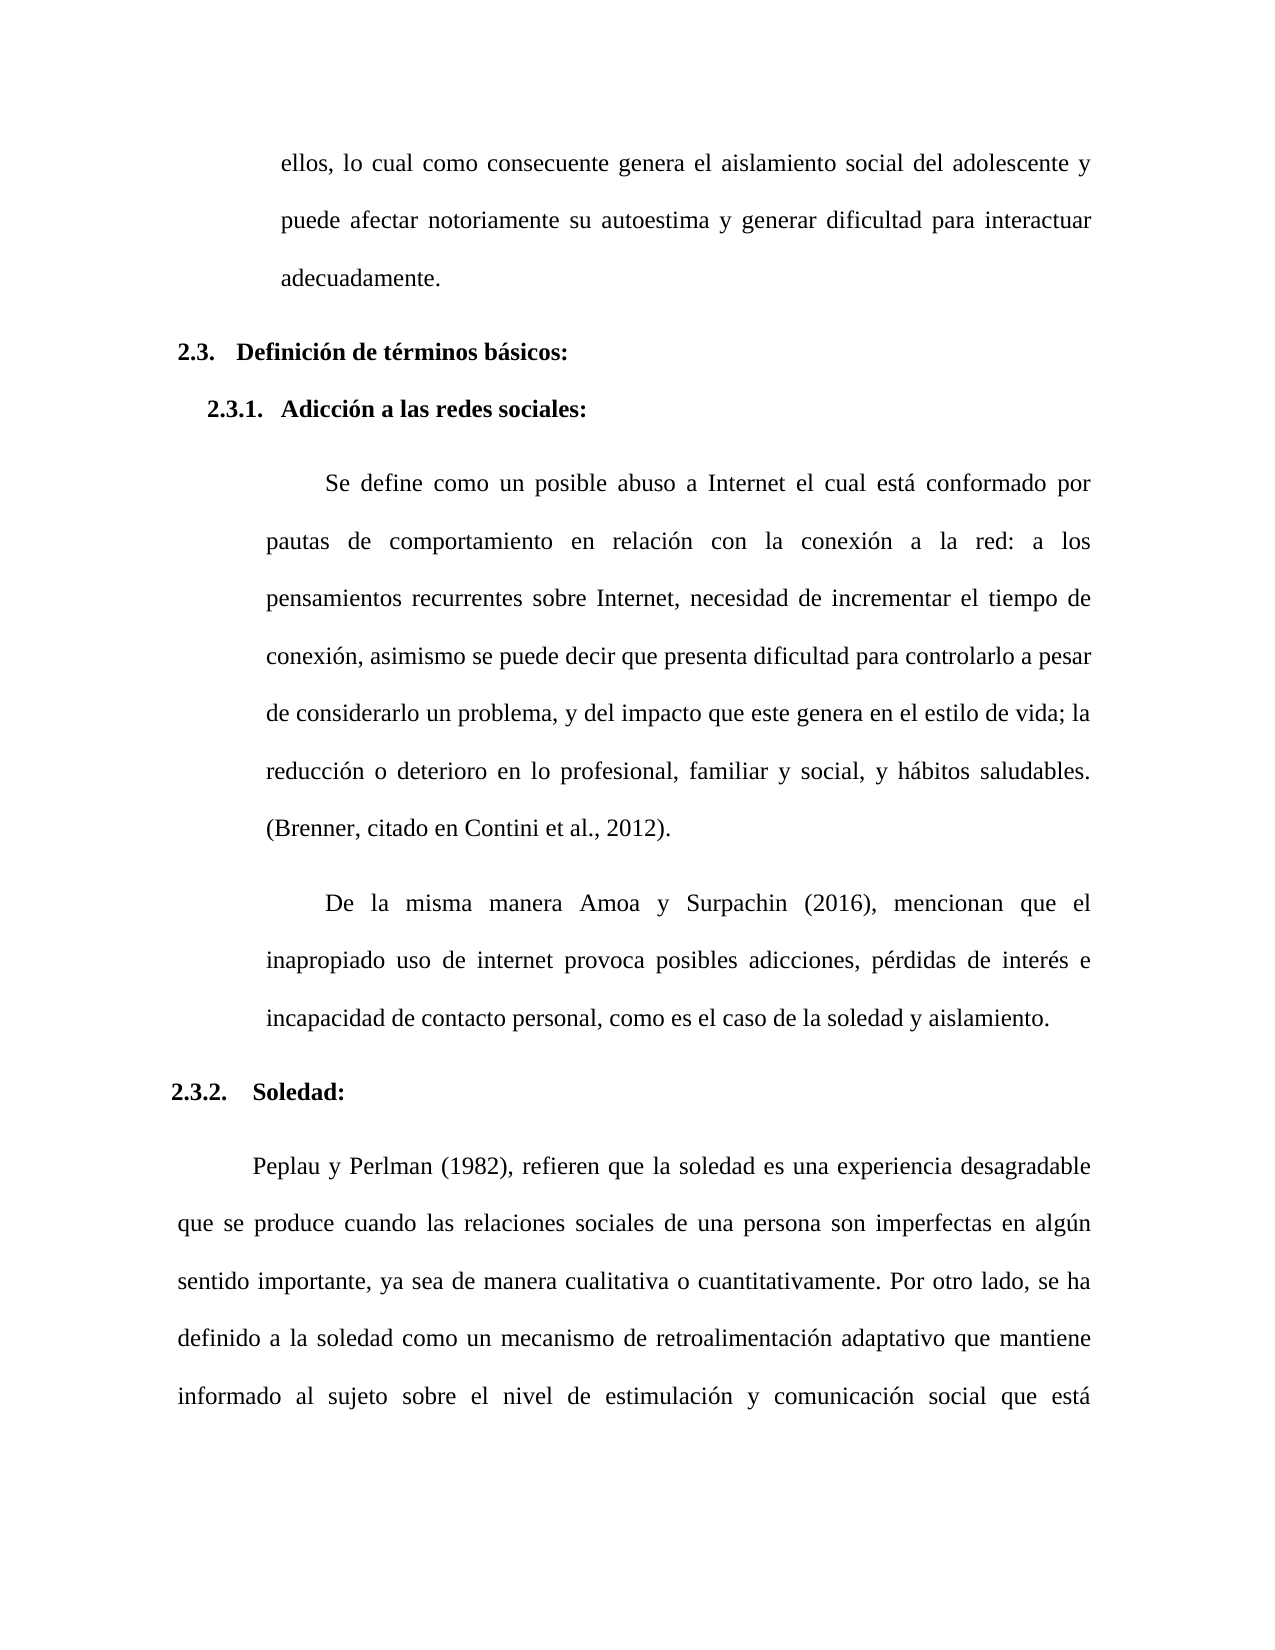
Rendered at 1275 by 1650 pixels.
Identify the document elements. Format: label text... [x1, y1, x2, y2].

list Soledad: [171, 1077, 1092, 1106]
list Adicción a las redes sociales: [207, 394, 1092, 423]
text Se define como un posible abuso a Internet el cual está conformado por pautas de comportamiento en relación con la conexión a la red: a los pensamientos recurrentes sobre Internet, necesidad de incrementar el tiempo de conexión, asimismo se puede decir que presenta dificultad para controlarlo a pesar de considerarlo un problema, y del impacto que este genera en el estilo de vida; la reducción o deterioro en lo profesional, familiar y social, y hábitos saludables. (Brenner, citado en Contini et al., 2012). [266, 468, 1092, 842]
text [281, 148, 1092, 291]
list Definición de términos básicos: [177, 337, 1092, 366]
text De la misma manera Amoa y Surpachin (2016), mencionan que el inapropiado uso de internet provoca posibles adicciones, pérdidas de interés e incapacidad de contacto personal, como es el caso de la soledad y aislamiento. [266, 888, 1092, 1031]
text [177, 1151, 1092, 1410]
